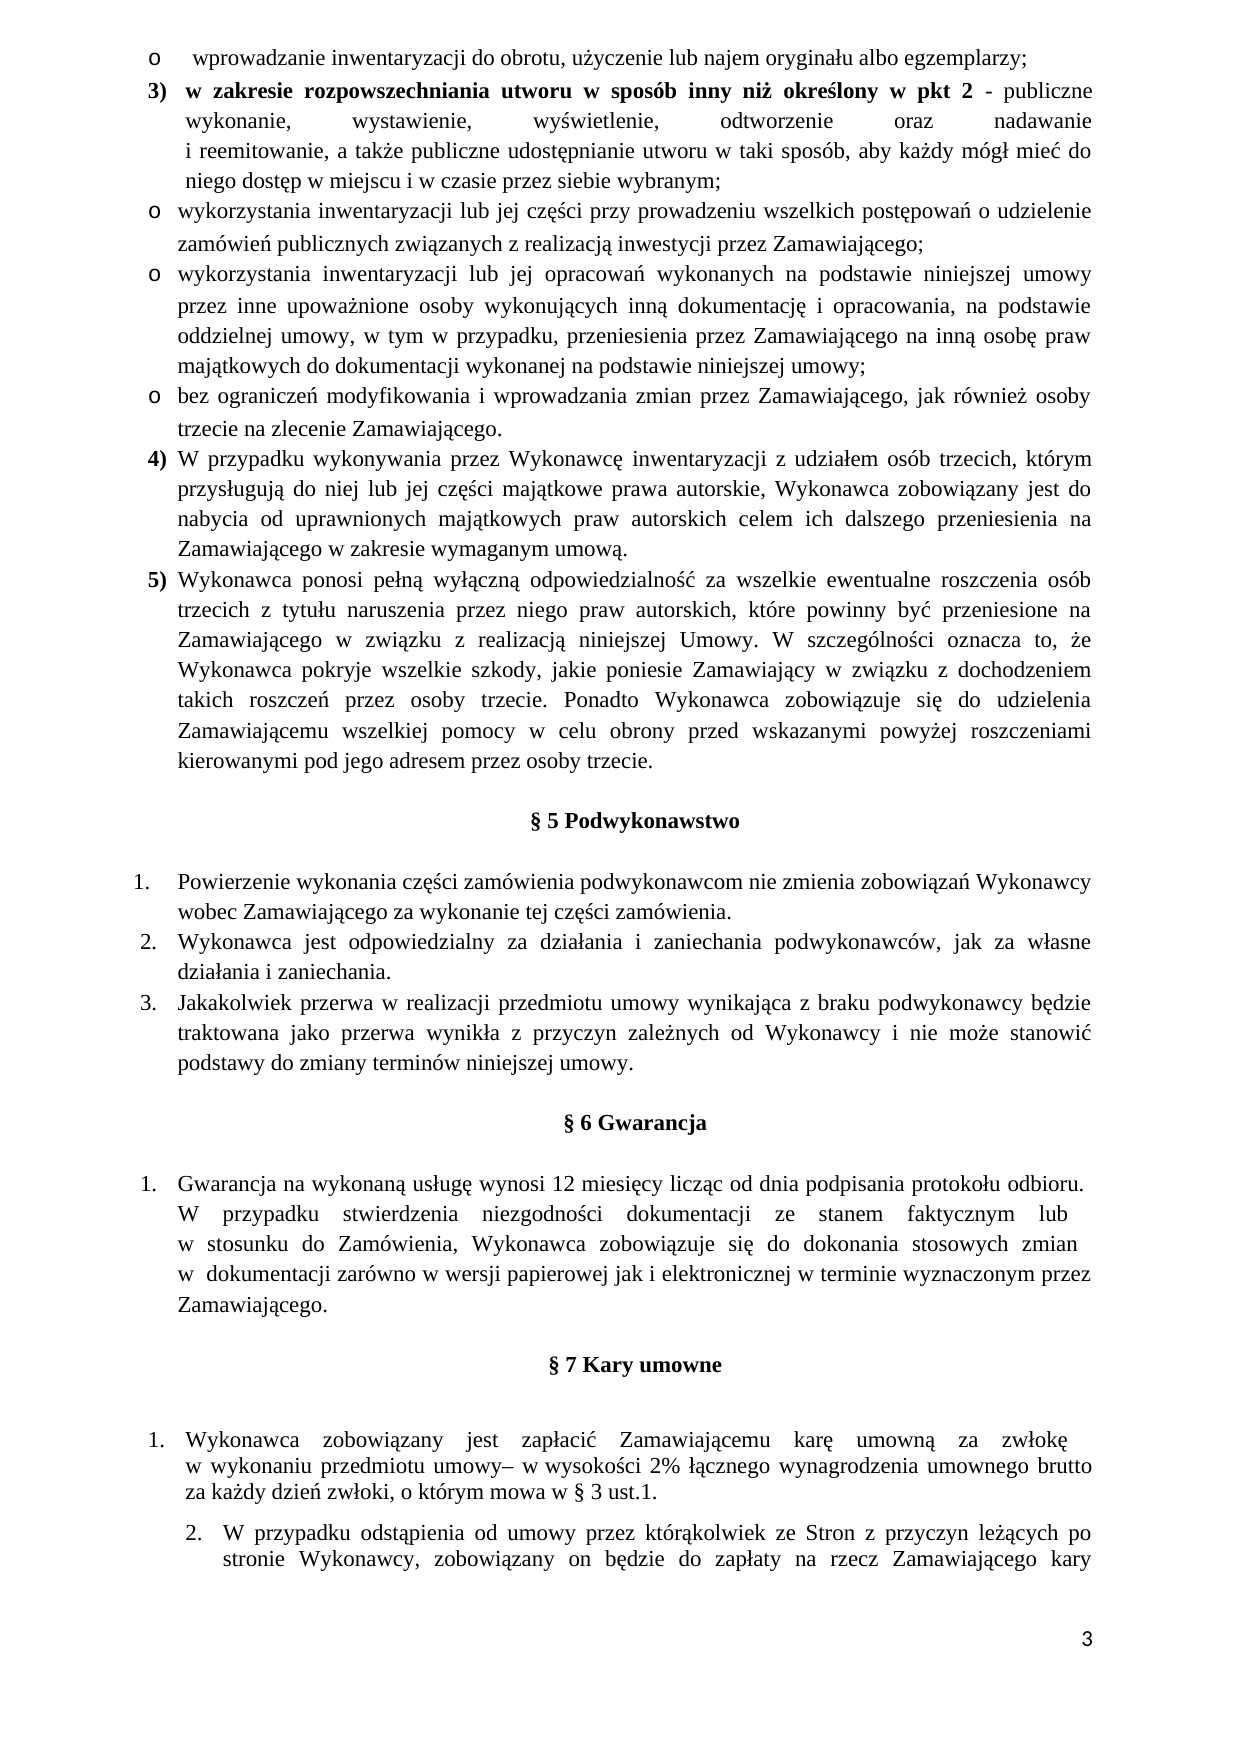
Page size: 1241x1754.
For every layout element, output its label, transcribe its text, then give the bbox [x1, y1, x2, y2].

text § 7 Kary umowne [177, 1351, 1093, 1377]
list wykorzystania inwentaryzacji lub jej opracowań wykonanych na podstawie niniejszej umowy przez inne upoważnione osoby wykonujących inną dokumentację i opracowania, na podstawie oddzielnej umowy, w tym w przypadku, przeniesienia przez Zamawiającego na inną osobę praw majątkowych do dokumentacji wykonanej na podstawie niniejszej umowy; [148, 260, 1093, 379]
text § 5 Podwykonawstwo [177, 807, 1093, 834]
list Jakakolwiek przerwa w realizacji przedmiotu umowy wynikająca z braku podwykonawcy będzie traktowana jako przerwa wynikła z przyczyn zależnych od Wykonawcy i nie może stanowić podstawy do zmiany terminów niniejszej umowy. [140, 989, 1093, 1075]
list w zakresie rozpowszechniania utworu w sposób inny niż określony w pkt 2 - publiczne wykonanie, wystawienie, wyświetlenie, odtworzenie oraz nadawanie i reemitowanie, a także publiczne udostępnianie utworu w taki sposób, aby każdy mógł mieć do niego dostęp w miejscu i w czasie przez siebie wybranym; [148, 77, 1093, 194]
list wykorzystania inwentaryzacji lub jej części przy prowadzeniu wszelkich postępowań o udzielenie zamówień publicznych związanych z realizacją inwestycji przez Zamawiającego; [148, 198, 1093, 256]
list Wykonawca jest odpowiedzialny za działania i zaniechania podwykonawców, jak za własne działania i zaniechania. [140, 928, 1093, 985]
list wprowadzanie inwentaryzacji do obrotu, użyczenie lub najem oryginału albo egzemplarzy; [148, 44, 1093, 73]
list Wykonawca ponosi pełną wyłączną odpowiedzialność za wszelkie ewentualne roszczenia osób trzecich z tytułu naruszenia przez niego praw autorskich, które powinny być przeniesione na Zamawiającego w związku z realizacją niniejszej Umowy. W szczególności oznacza to, że Wykonawca pokryje wszelkie szkody, jakie poniesie Zamawiający w związku z dochodzeniem takich roszczeń przez osoby trzecie. Ponadto Wykonawca zobowiązuje się do udzielenia Zamawiającemu wszelkiej pomocy w celu obrony przed wskazanymi powyżej roszczeniami kierowanymi pod jego adresem przez osoby trzecie. [148, 566, 1093, 773]
list Powierzenie wykonania części zamówienia podwykonawcom nie zmienia zobowiązań Wykonawcy wobec Zamawiającego za wykonanie tej części zamówienia. [133, 868, 1093, 924]
list Wykonawca zobowiązany jest zapłacić Zamawiającemu karę umowną za zwłokę w wykonaniu przedmiotu umowy– w wysokości 2% łącznego wynagrodzenia umownego brutto za każdy dzień zwłoki, o którym mowa w § 3 ust.1. [148, 1426, 1093, 1505]
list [185, 1519, 1093, 1572]
list Gwarancja na wykonaną usługę wynosi 12 miesięcy licząc od dnia podpisania protokołu odbioru. W przypadku stwierdzenia niezgodności dokumentacji ze stanem faktycznym lub w stosunku do Zamówienia, Wykonawca zobowiązuje się do dokonania stosowych zmian w dokumentacji zarówno w wersji papierowej jak i elektronicznej w terminie wyznaczonym przez Zamawiającego. [140, 1170, 1093, 1317]
list bez ograniczeń modyfikowania i wprowadzania zmian przez Zamawiającego, jak również osoby trzecie na zlecenie Zamawiającego. [148, 383, 1093, 441]
text § 6 Gwarancja [177, 1109, 1093, 1136]
list W przypadku wykonywania przez Wykonawcę inwentaryzacji z udziałem osób trzecich, którym przysługują do niej lub jej części majątkowe prawa autorskie, Wykonawca zobowiązany jest do nabycia od uprawnionych majątkowych praw autorskich celem ich dalszego przeniesienia na Zamawiającego w zakresie wymaganym umową. [148, 445, 1093, 562]
